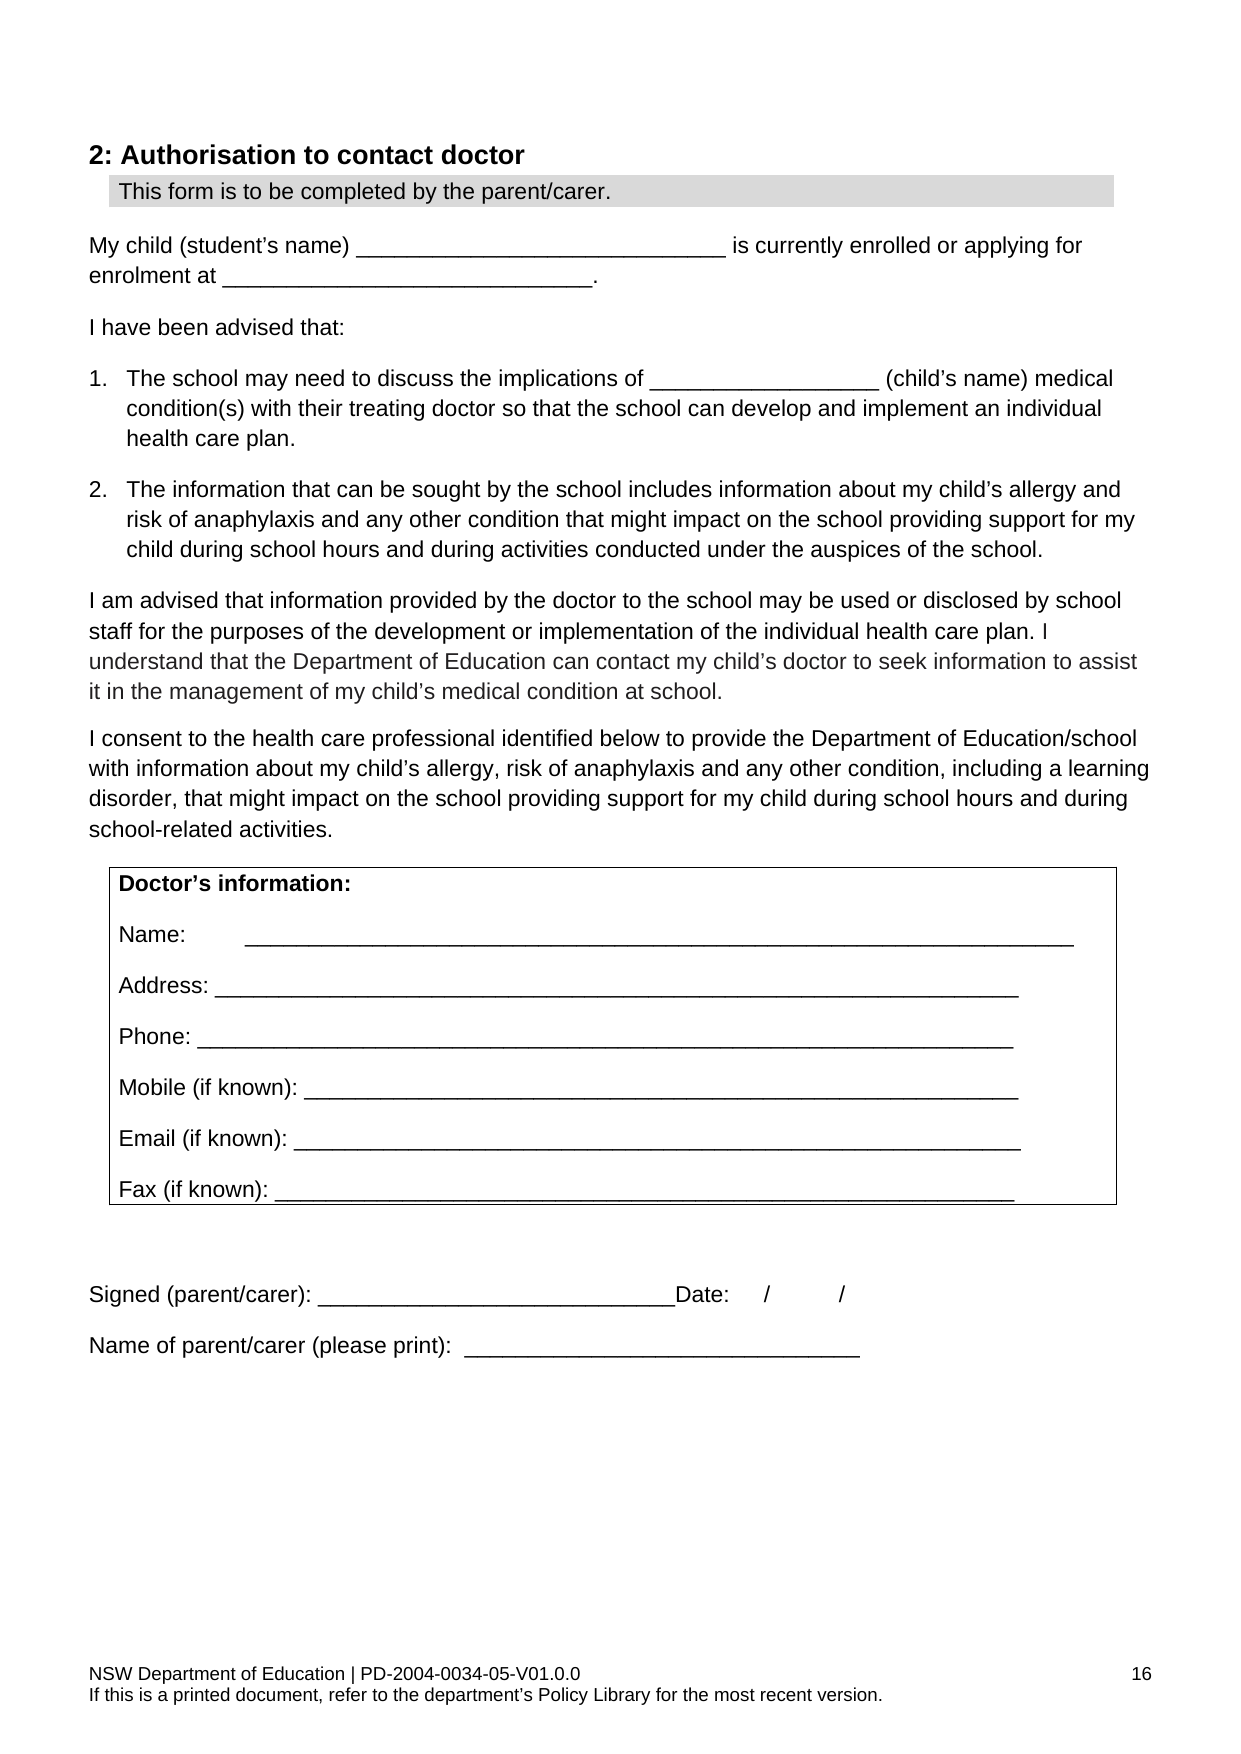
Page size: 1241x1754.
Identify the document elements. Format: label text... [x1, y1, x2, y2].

text Mobile (if known): ________________________________________________________ [110, 1071, 1116, 1100]
text Address: _______________________________________________________________ [110, 969, 1116, 998]
text My child (student’s name) _____________________________ is currently enrolled or applying for enrolment at _____________________________. [89, 232, 1152, 289]
text Phone: ________________________________________________________________ [110, 1020, 1116, 1049]
text Name of parent/carer (please print): _______________________________ [89, 1332, 1152, 1358]
text Fax (if known): __________________________________________________________ [110, 1173, 1116, 1204]
text I have been advised that: [89, 313, 1152, 340]
text Name: _________________________________________________________________ [110, 918, 1116, 947]
text Signed (parent/carer): ____________________________Date: / / [89, 1281, 1152, 1307]
list The information that can be sought by the school includes information about my child’s allergy and risk of anaphylaxis and any other condition that might impact on the school providing support for my child during school hours and during activities conducted under the auspices of the school. [89, 476, 1152, 563]
list The school may need to discuss the implications of __________________ (child’s name) medical condition(s) with their treating doctor so that the school can develop and implement an individual health care plan. [89, 364, 1152, 451]
text Email (if known): _________________________________________________________ [110, 1122, 1116, 1151]
text I am advised that information provided by the doctor to the school may be used or disclosed by school staff for the purposes of the development or implementation of the individual health care plan. I understand that the Department of Education can contact my child’s doctor to seek information to assist it in the management of my child’s medical condition at school. [89, 587, 1152, 704]
text I consent to the health care professional identified below to provide the Department of Education/school with information about my child’s allergy, risk of anaphylaxis and any other condition, including a learning disorder, that might impact on the school providing support for my child during school hours and during school-related activities. [89, 725, 1152, 842]
text This form is to be completed by the parent/carer. [110, 176, 1113, 206]
text Doctor’s information: [110, 868, 1116, 896]
subtitle 2: Authorisation to contact doctor [89, 139, 1152, 170]
